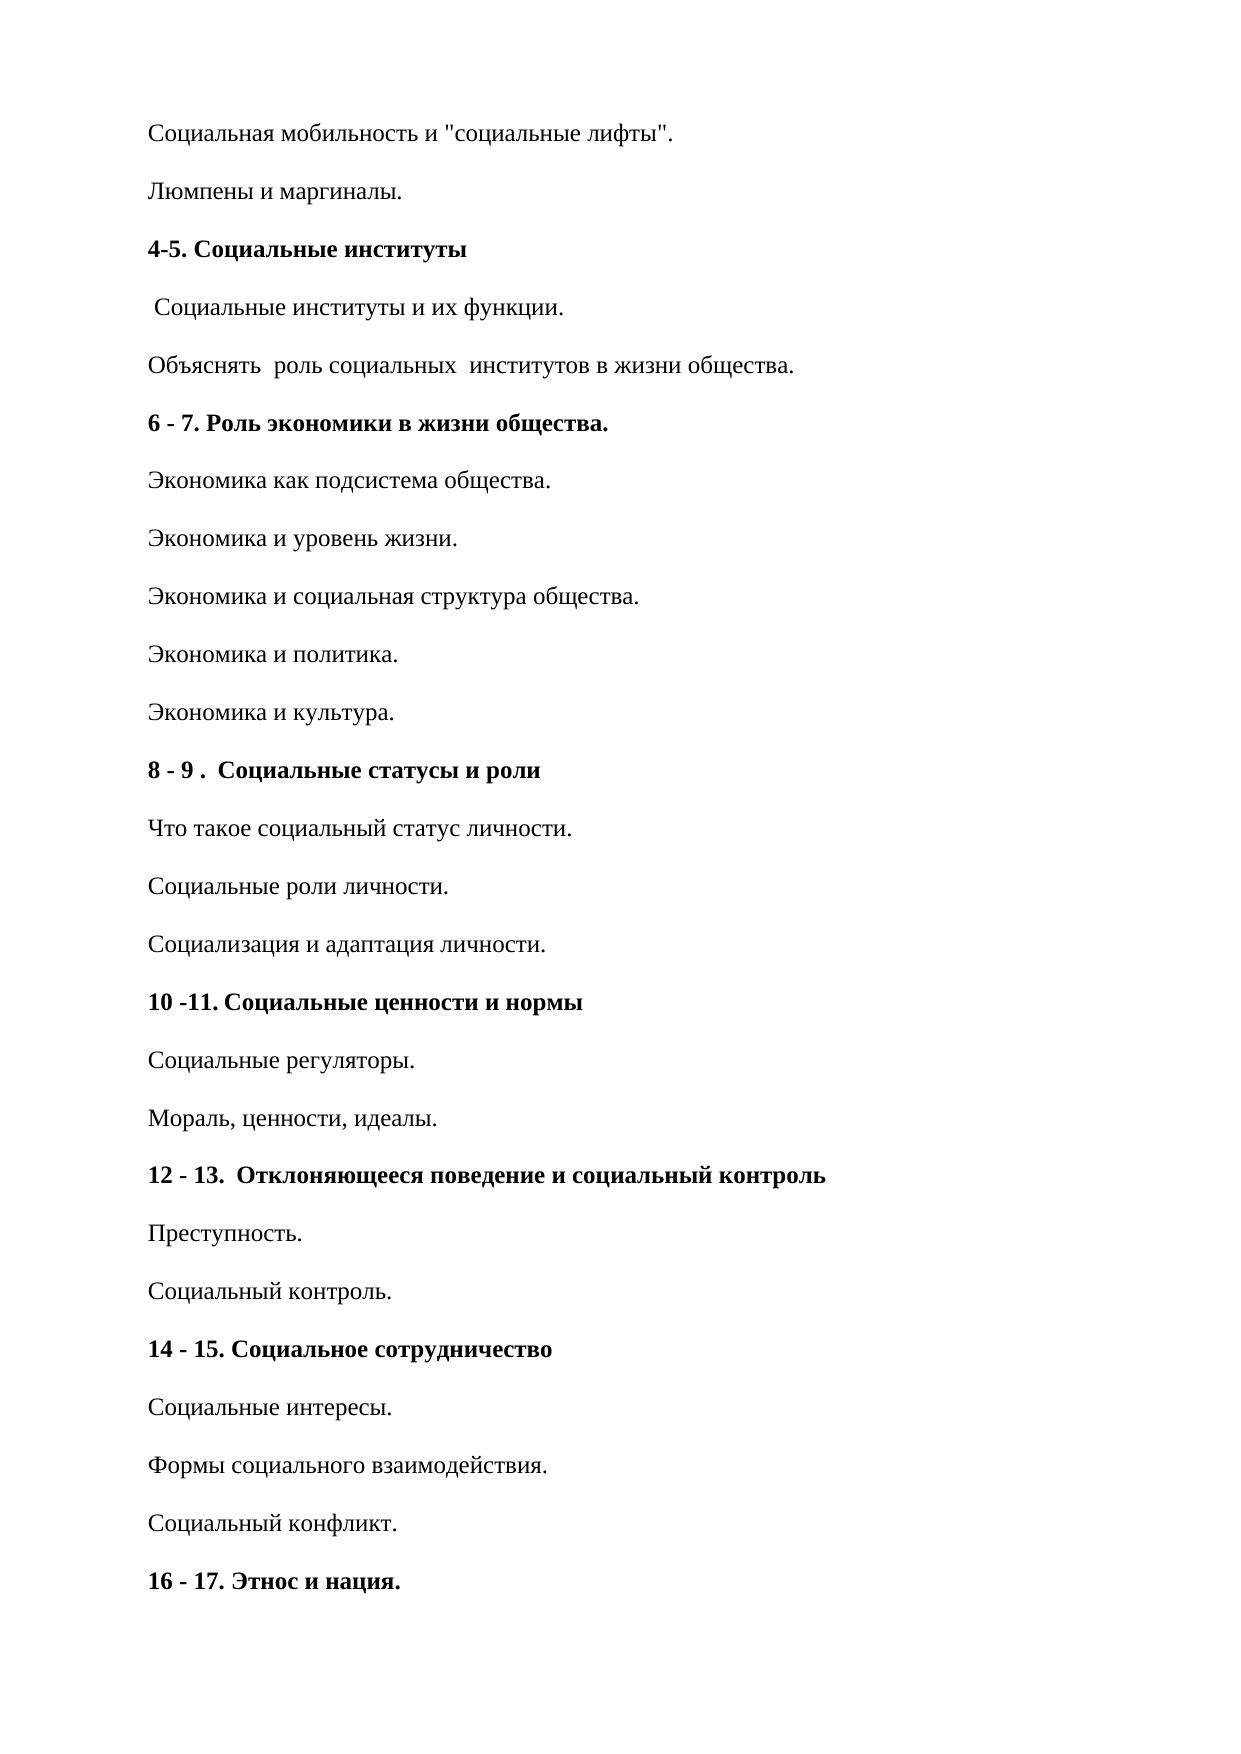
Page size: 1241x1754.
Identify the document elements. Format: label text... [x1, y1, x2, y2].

text Что такое социальный статус личности. [148, 813, 1152, 842]
text Социальные регуляторы. [148, 1045, 1152, 1073]
text Социальные интересы. [148, 1392, 1152, 1421]
text Экономика и уровень жизни. [148, 523, 1152, 552]
text Социальная мобильность и "социальные лифты". [148, 118, 1152, 147]
text 4-5. Социальные институты [148, 234, 1152, 263]
text Экономика как подсистема общества. [148, 466, 1152, 494]
text Объяснять роль социальных институтов в жизни общества. [148, 350, 1152, 378]
text Социальные роли личности. [148, 871, 1152, 900]
text 14 - 15. Социальное сотрудничество [148, 1334, 1152, 1363]
text Экономика и культура. [148, 697, 1152, 726]
text Люмпены и маргиналы. [148, 176, 1152, 205]
text 16 - 17. Этнос и нация. [148, 1566, 1152, 1595]
text 6 - 7. Роль экономики в жизни общества. [148, 408, 1152, 436]
text Социальные институты и их функции. [148, 292, 1152, 321]
text 12 - 13. Отклоняющееся поведение и социальный контроль [148, 1161, 1152, 1189]
text 10 -11. Социальные ценности и нормы [148, 987, 1152, 1016]
text Преступность. [148, 1218, 1152, 1247]
text Социализация и адаптация личности. [148, 929, 1152, 958]
text Мораль, ценности, идеалы. [148, 1103, 1152, 1131]
text 8 - 9 . Социальные статусы и роли [148, 755, 1152, 784]
text Экономика и социальная структура общества. [148, 581, 1152, 610]
text Социальный конфликт. [148, 1508, 1152, 1537]
text Формы социального взаимодействия. [148, 1450, 1152, 1479]
text Экономика и политика. [148, 639, 1152, 668]
text Социальный контроль. [148, 1276, 1152, 1305]
